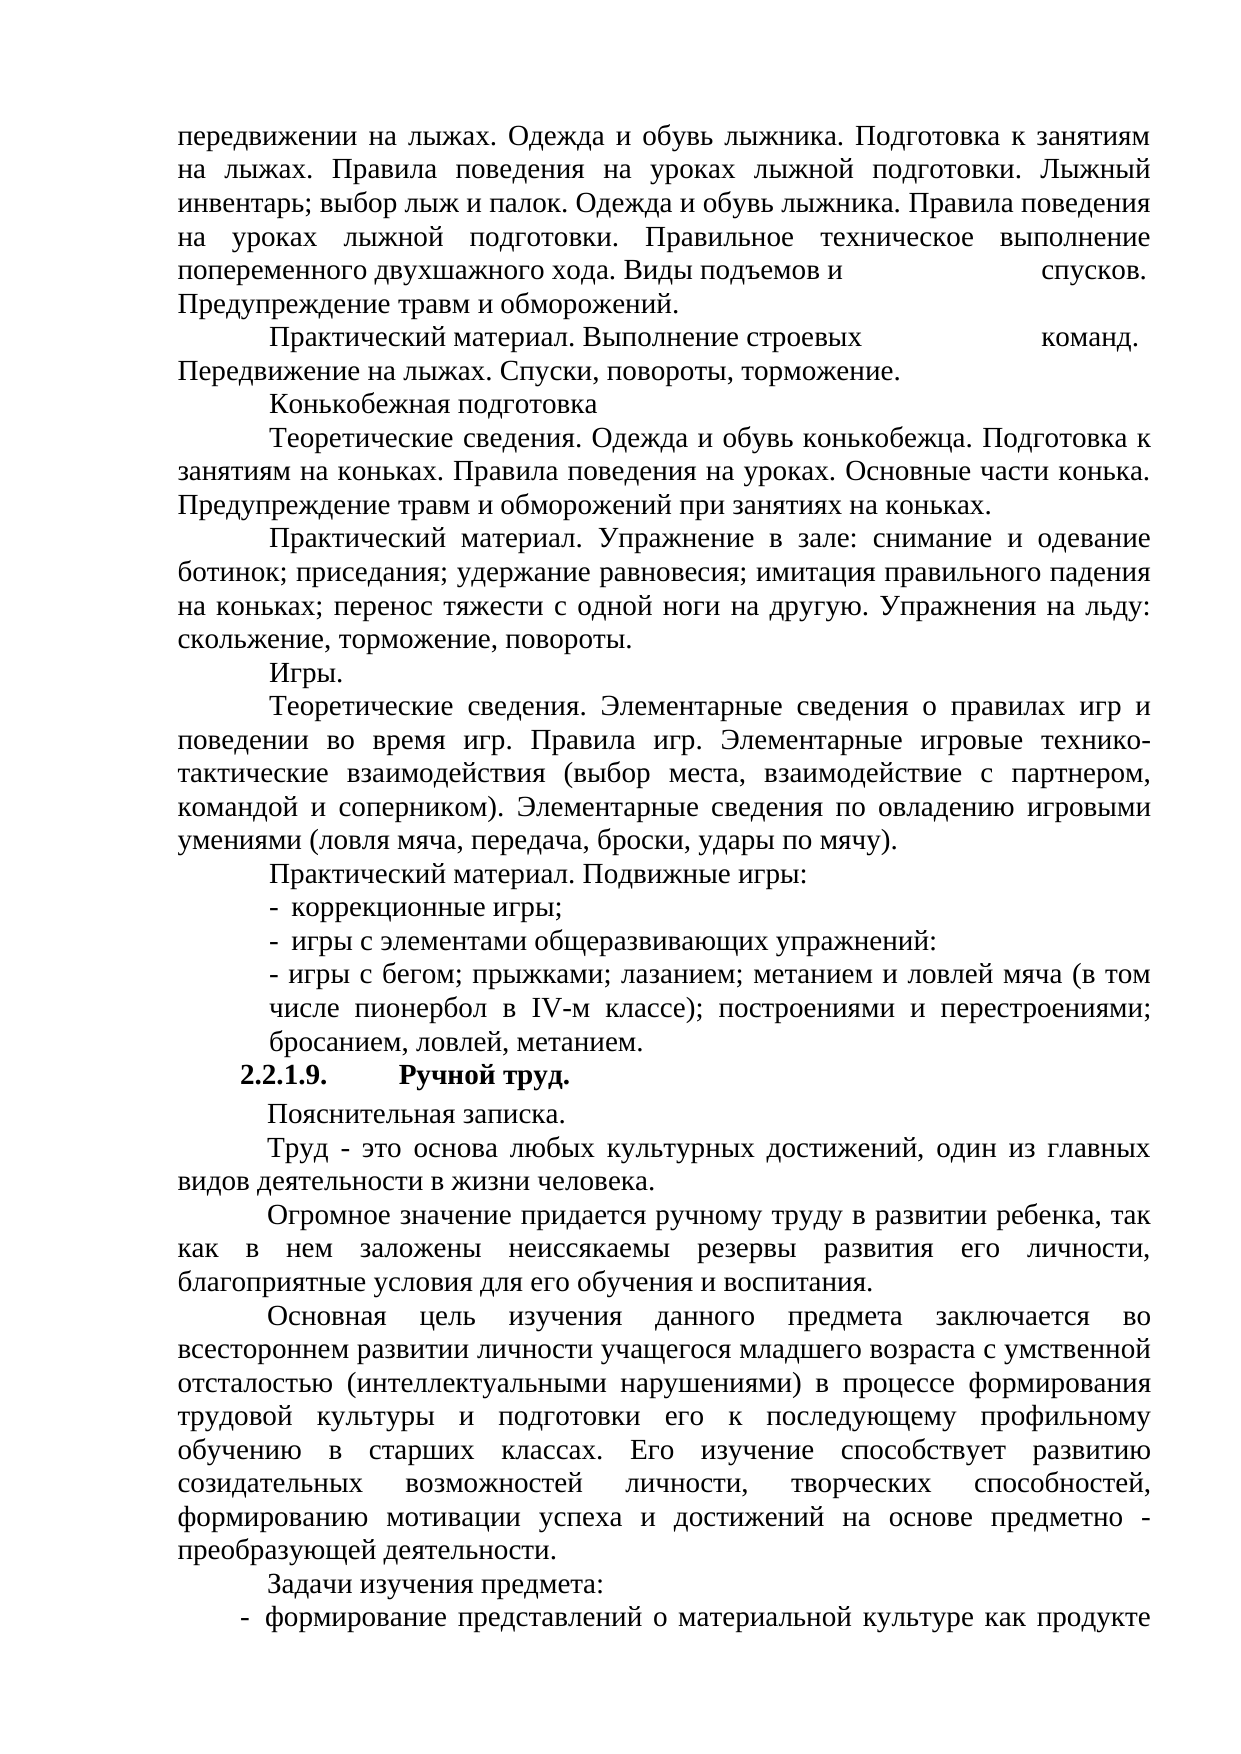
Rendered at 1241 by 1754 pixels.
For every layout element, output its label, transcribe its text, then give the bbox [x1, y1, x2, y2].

text Основная цель изучения данного предмета заключается во всестороннем развитии личности учащегося младшего возраста с умственной отсталостью (интеллектуальными нарушениями) в процессе формирования трудовой культуры и подготовки его к последующему профильному обучению в старших классах. Его изучение способствует развитию созидательных возможностей личности, творческих способностей, формированию мотивации успеха и достижений на основе предметно - преобразующей деятельности. [177, 1298, 1152, 1566]
list игры с элементами общеразвивающих упражнений: [177, 923, 1152, 957]
text Теоретические сведения. Элементарные сведения о правилах игр и поведении во время игр. Правила игр. Элементарные игровые технико- тактические взаимодействия (выбор места, взаимодействие с партнером, командой и соперником). Элементарные сведения по овладению игровыми умениями (ловля мяча, передача, броски, удары по мячу). [177, 688, 1152, 856]
text Огромное значение придается ручному труду в развитии ребенка, так как в нем заложены неиссякаемы резервы развития его личности, благоприятные условия для его обучения и воспитания. [177, 1197, 1152, 1298]
text Игры. [177, 655, 1152, 688]
list коррекционные игры; [177, 889, 1152, 923]
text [177, 118, 1152, 286]
text Предупреждение травм и обморожений. [177, 286, 1152, 319]
text Конькобежная подготовка [177, 386, 1152, 420]
text - игры с бегом; прыжками; лазанием; метанием и ловлей мяча (в том числе пионербол в IV-м классе); построениями и перестроениями; бросанием, ловлей, метанием. [269, 957, 1152, 1057]
text Практический материал. Подвижные игры: [177, 856, 1152, 889]
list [177, 1599, 1152, 1633]
text Труд - это основа любых культурных достижений, один из главных видов деятельности в жизни человека. [177, 1130, 1152, 1197]
text Задачи изучения предмета: [177, 1566, 1152, 1599]
text Практический материал. Выполнение строевых команд. [177, 319, 1152, 353]
text Практический материал. Упражнение в зале: снимание и одевание ботинок; приседания; удержание равновесия; имитация правильного падения на коньках; перенос тяжести с одной ноги на другую. Упражнения на льду: скольжение, торможение, повороты. [177, 521, 1152, 655]
list Ручной труд. [177, 1057, 1152, 1091]
text Передвижение на лыжах. Спуски, повороты, торможение. [177, 353, 1152, 386]
text Теоретические сведения. Одежда и обувь конькобежца. Подготовка к занятиям на коньках. Правила поведения на уроках. Основные части конька. Предупреждение травм и обморожений при занятиях на коньках. [177, 420, 1152, 521]
text Пояснительная записка. [177, 1096, 1152, 1130]
